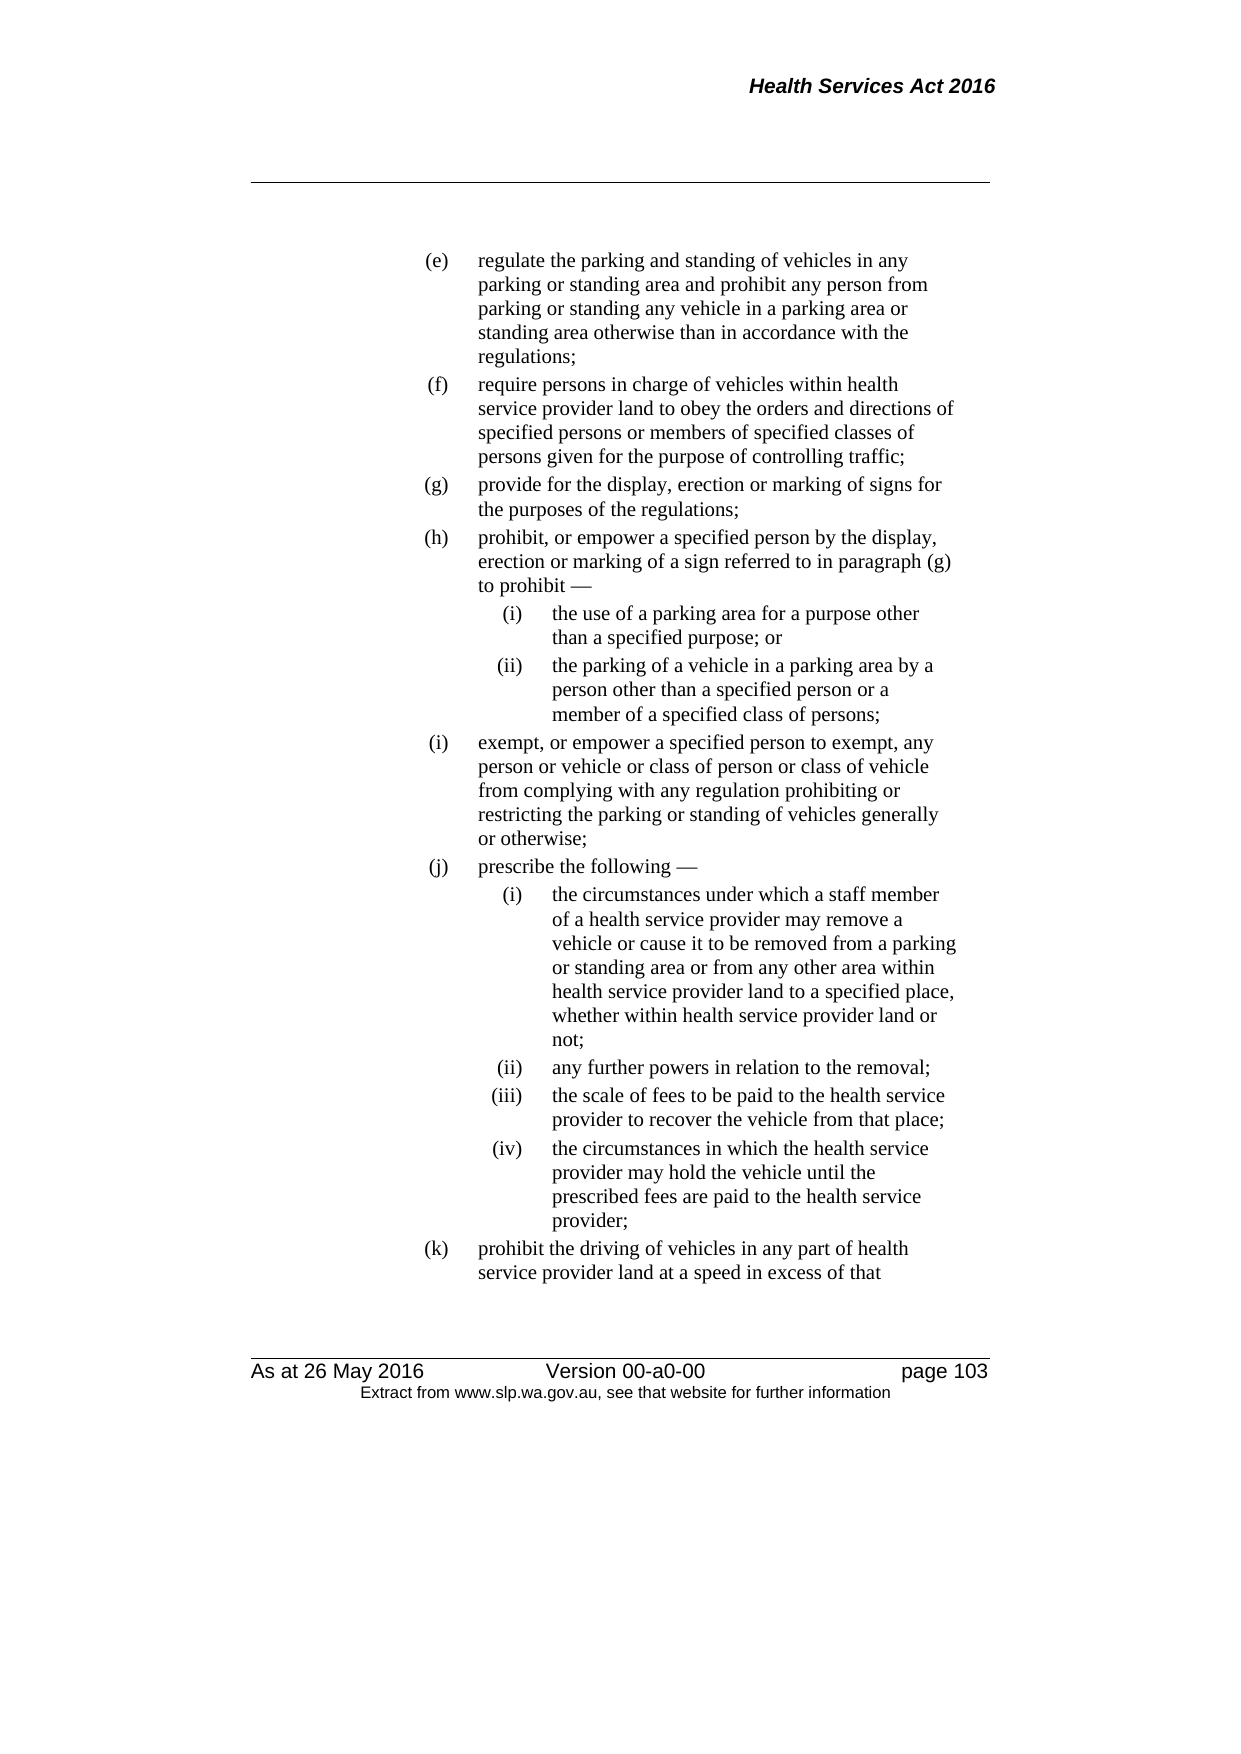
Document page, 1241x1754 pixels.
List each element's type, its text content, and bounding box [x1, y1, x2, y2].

text (i) the circumstances under which a staff member of a health service provider may remove a vehicle or cause it to be removed from a parking or standing area or from any other area within health service provider land to a specified place, whether within health service provider land or not; [463, 882, 960, 1051]
text (j) prescribe the following — [389, 854, 960, 878]
text (i) the use of a parking area for a purpose other than a specified purpose; or [463, 601, 960, 649]
text (i) exempt, or empower a specified person to exempt, any person or vehicle or class of person or class of vehicle from complying with any regulation prohibiting or restricting the parking or standing of vehicles generally or otherwise; [389, 730, 960, 850]
text (g) provide for the display, erection or marking of signs for the purposes of the regulations; [389, 472, 960, 521]
text (e) regulate the parking and standing of vehicles in any parking or standing area and prohibit any person from parking or standing any vehicle in a parking area or standing area otherwise than in accordance with the regulations; [389, 247, 960, 368]
text (iii) the scale of fees to be paid to the health service provider to recover the vehicle from that place; [463, 1083, 960, 1131]
text (f) require persons in charge of vehicles within health service provider land to obey the orders and directions of specified persons or members of specified classes of persons given for the purpose of controlling traffic; [389, 372, 960, 468]
text (ii) the parking of a vehicle in a parking area by a person other than a specified person or a member of a specified class of persons; [463, 653, 960, 726]
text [389, 1236, 960, 1284]
text (iv) the circumstances in which the health service provider may hold the vehicle until the prescribed fees are paid to the health service provider; [463, 1136, 960, 1232]
text (h) prohibit, or empower a specified person by the display, erection or marking of a sign referred to in paragraph (g) to prohibit — [389, 525, 960, 597]
text (ii) any further powers in relation to the removal; [463, 1055, 960, 1079]
